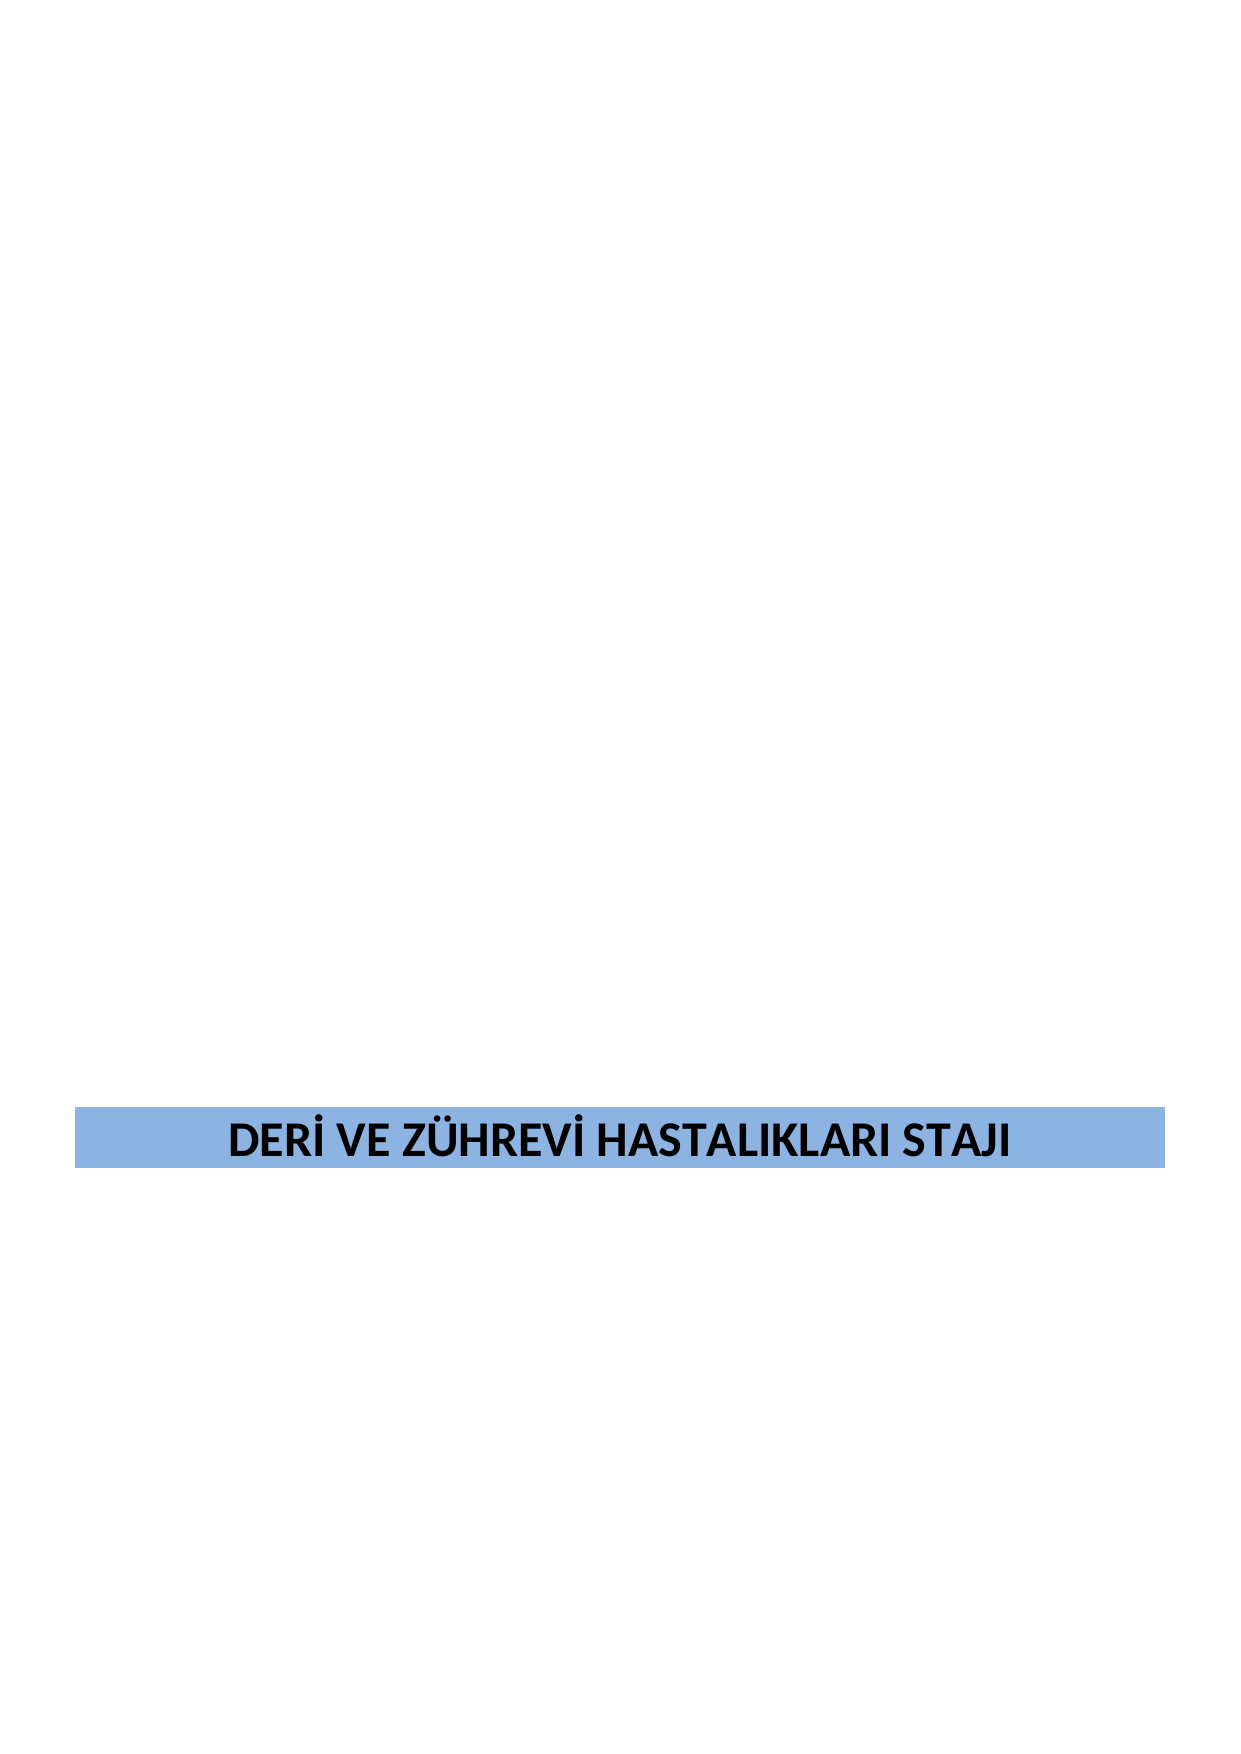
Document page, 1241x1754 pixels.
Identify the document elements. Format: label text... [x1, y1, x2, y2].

text DERİ VE ZÜHREVİ HASTALIKLARI STAJI [75, 1107, 1165, 1168]
